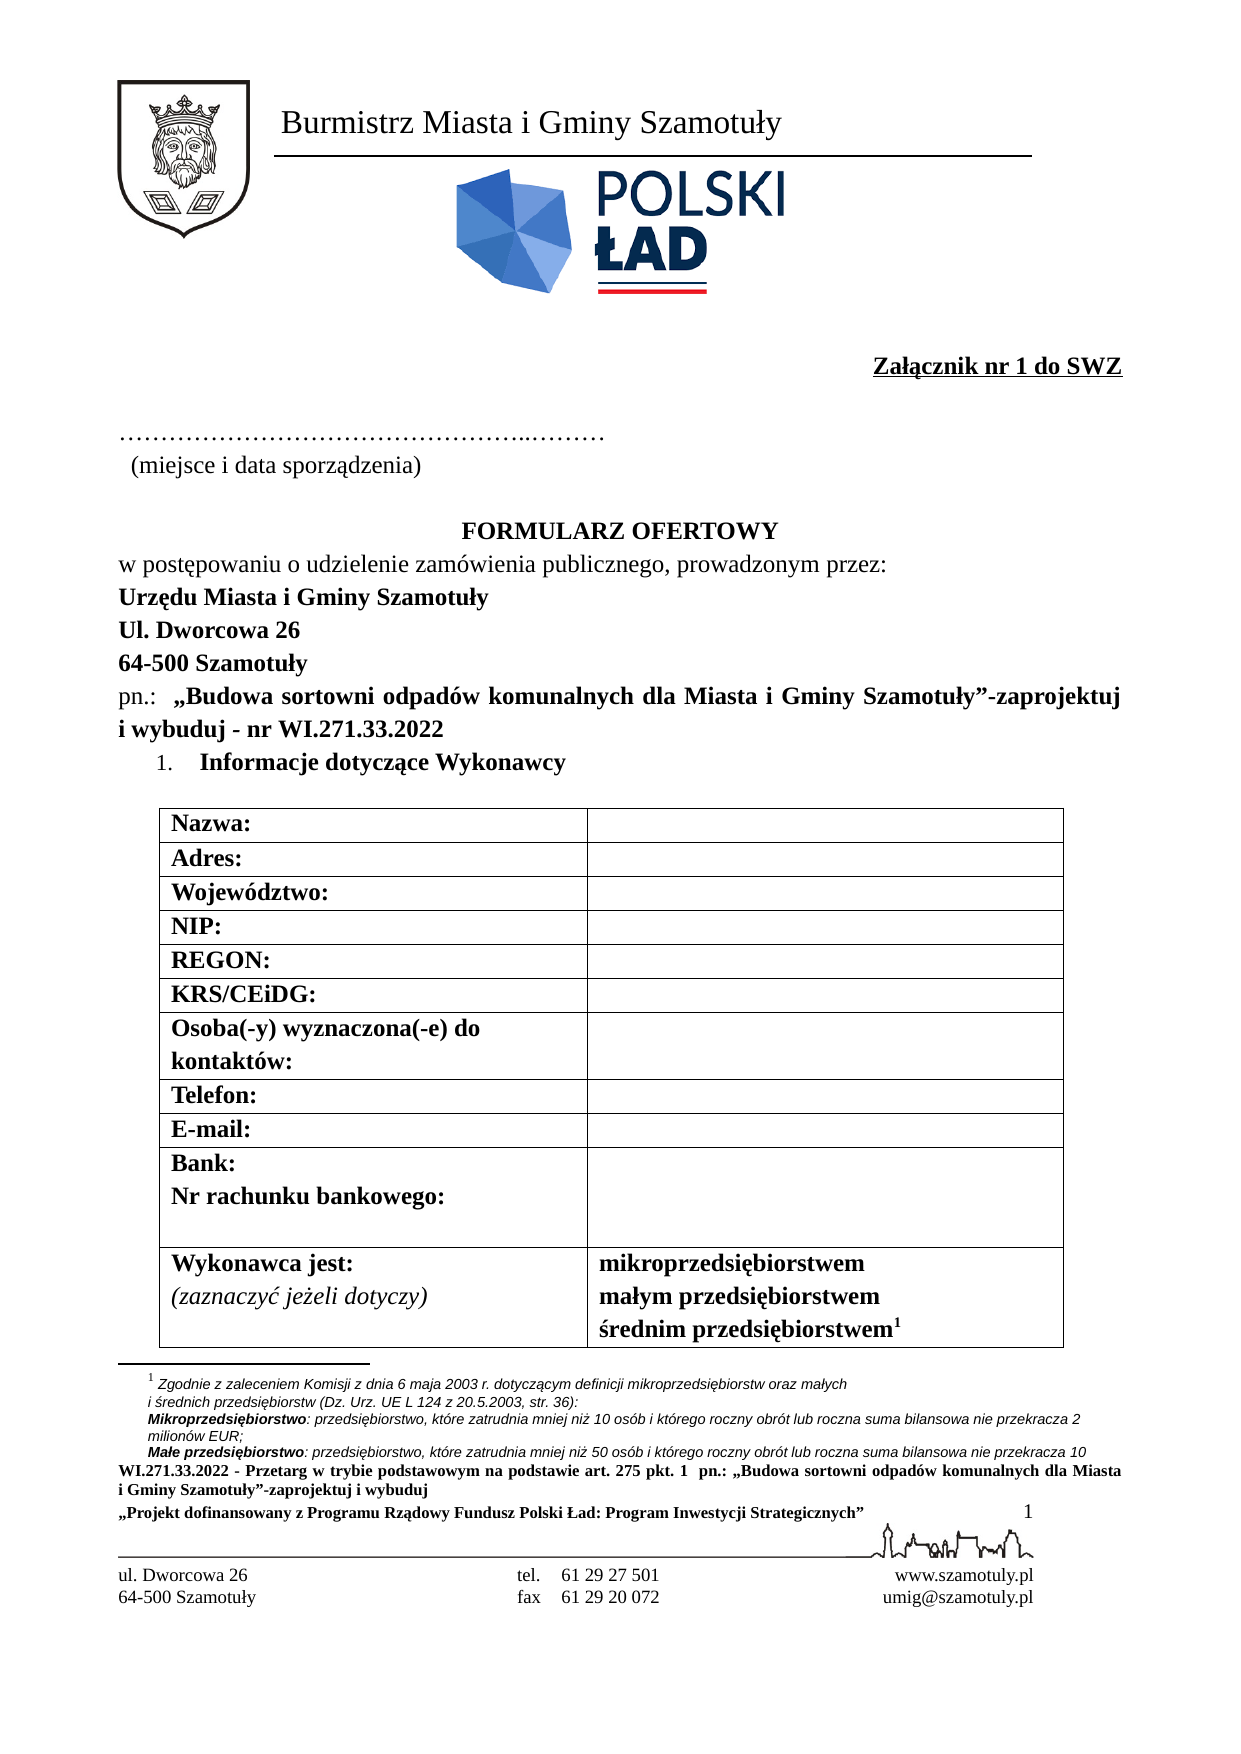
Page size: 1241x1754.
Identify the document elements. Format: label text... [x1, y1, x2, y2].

text Załącznik nr 1 do SWZ [118, 351, 1122, 379]
table_cell [588, 979, 1063, 1012]
text Ul. Dworcowa 26 [118, 615, 1122, 644]
table_cell [588, 945, 1063, 978]
text FORMULARZ OFERTOWY [118, 516, 1122, 544]
table_header Nazwa: [160, 809, 587, 842]
text …………………………………………..……… [118, 417, 1122, 446]
table_header [588, 809, 1063, 842]
table_cell [588, 1148, 1063, 1247]
table_cell [588, 843, 1063, 876]
table_cell [588, 1013, 1063, 1079]
text w postępowaniu o udzielenie zamówienia publicznego, prowadzonym przez: [118, 549, 1122, 578]
picture [456, 169, 784, 294]
list Informacje dotyczące Wykonawcy [156, 747, 1122, 776]
table_cell [588, 911, 1063, 944]
table_cell Wykonawca jest: (zaznaczyć jeżeli dotyczy) [160, 1248, 587, 1347]
table_cell [588, 1114, 1063, 1147]
table_cell mikroprzedsiębiorstwem małym przedsiębiorstwem średnim przedsiębiorstwem [588, 1248, 1063, 1347]
table_cell NIP: [160, 911, 587, 944]
text Urzędu Miasta i Gminy Szamotuły [118, 582, 1122, 611]
picture [118, 1523, 1034, 1558]
picture [117, 80, 250, 239]
table_cell Województwo: [160, 877, 587, 910]
table_cell Adres: [160, 843, 587, 876]
table_cell Telefon: [160, 1080, 587, 1113]
table_cell KRS/CEiDG: [160, 979, 587, 1012]
table_cell [588, 877, 1063, 910]
table_cell REGON: [160, 945, 587, 978]
text 64-500 Szamotuły [118, 648, 1122, 677]
table_cell Bank: Nr rachunku bankowego: [160, 1148, 587, 1247]
text pn.: „Budowa sortowni odpadów komunalnych dla Miasta i Gminy Szamotuły”-zaprojektuj i wybuduj - nr WI.271.33.2022 [118, 681, 1122, 743]
table_cell [588, 1080, 1063, 1113]
table_cell E-mail: [160, 1114, 587, 1147]
table_cell Osoba(-y) wyznaczona(-e) do kontaktów: [160, 1013, 587, 1079]
text (miejsce i data sporządzenia) [118, 450, 1122, 478]
